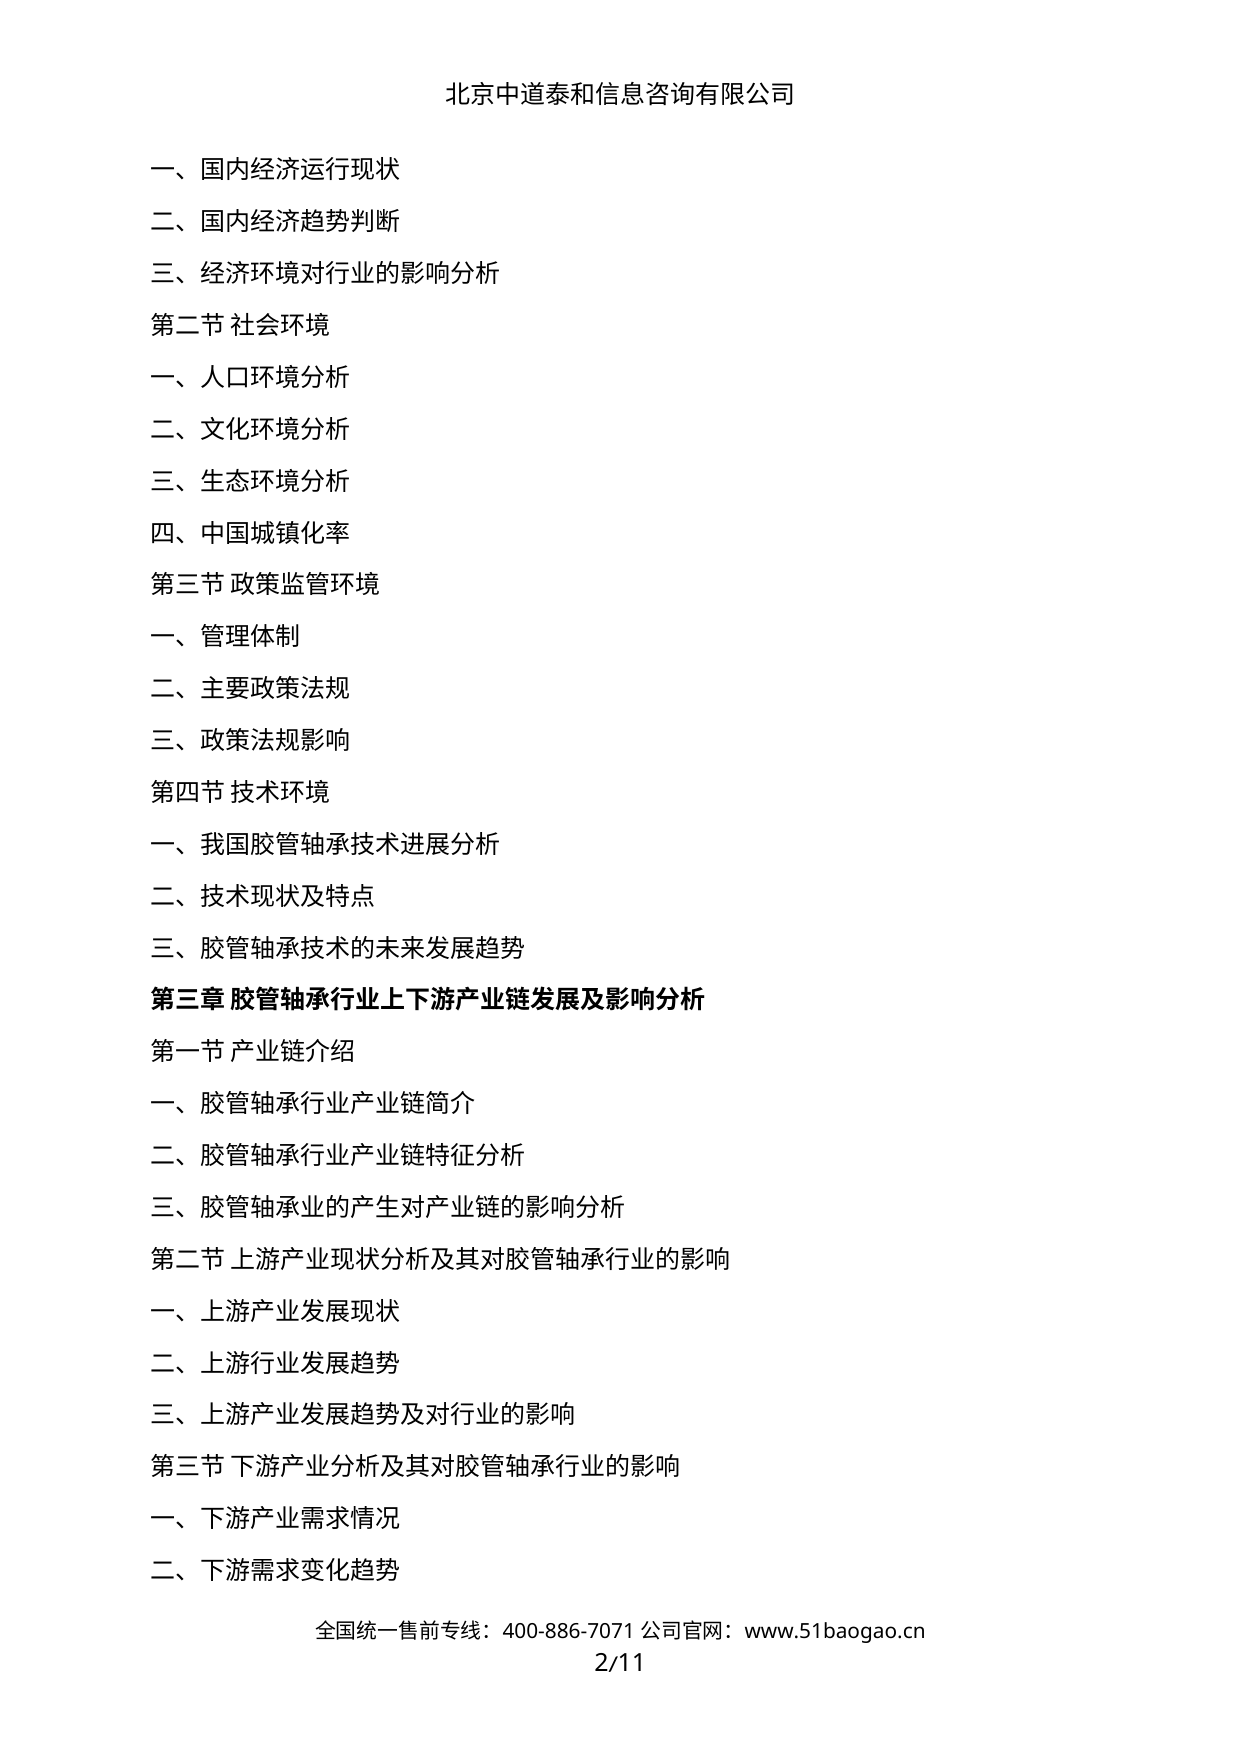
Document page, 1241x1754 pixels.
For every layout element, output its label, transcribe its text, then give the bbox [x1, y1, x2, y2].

text 一、上游产业发展现状 [150, 1291, 1090, 1327]
text 第二节 上游产业现状分析及其对胶管轴承行业的影响 [150, 1239, 1090, 1276]
text 四、中国城镇化率 [150, 513, 1090, 549]
text 第二节 社会环境 [150, 306, 1090, 342]
text 二、下游需求变化趋势 [150, 1551, 1090, 1587]
text 二、胶管轴承行业产业链特征分析 [150, 1136, 1090, 1172]
text 三、胶管轴承技术的未来发展趋势 [150, 928, 1090, 964]
text 一、人口环境分析 [150, 357, 1090, 394]
text 第三节 政策监管环境 [150, 565, 1090, 601]
text 三、生态环境分析 [150, 461, 1090, 497]
text 一、下游产业需求情况 [150, 1499, 1090, 1535]
text 一、国内经济运行现状 [150, 150, 1090, 186]
text 二、技术现状及特点 [150, 876, 1090, 912]
text 二、主要政策法规 [150, 669, 1090, 705]
text 三、胶管轴承业的产生对产业链的影响分析 [150, 1187, 1090, 1224]
text 二、上游行业发展趋势 [150, 1343, 1090, 1379]
text 一、管理体制 [150, 617, 1090, 653]
text 第三节 下游产业分析及其对胶管轴承行业的影响 [150, 1447, 1090, 1483]
text 第四节 技术环境 [150, 772, 1090, 809]
text 二、文化环境分析 [150, 409, 1090, 446]
text 一、我国胶管轴承技术进展分析 [150, 824, 1090, 861]
text 第三章 胶管轴承行业上下游产业链发展及影响分析 [150, 980, 1090, 1016]
text 三、政策法规影响 [150, 721, 1090, 757]
text 二、国内经济趋势判断 [150, 202, 1090, 238]
text 第一节 产业链介绍 [150, 1032, 1090, 1068]
text 三、上游产业发展趋势及对行业的影响 [150, 1395, 1090, 1431]
text 三、经济环境对行业的影响分析 [150, 254, 1090, 290]
text 一、胶管轴承行业产业链简介 [150, 1084, 1090, 1120]
